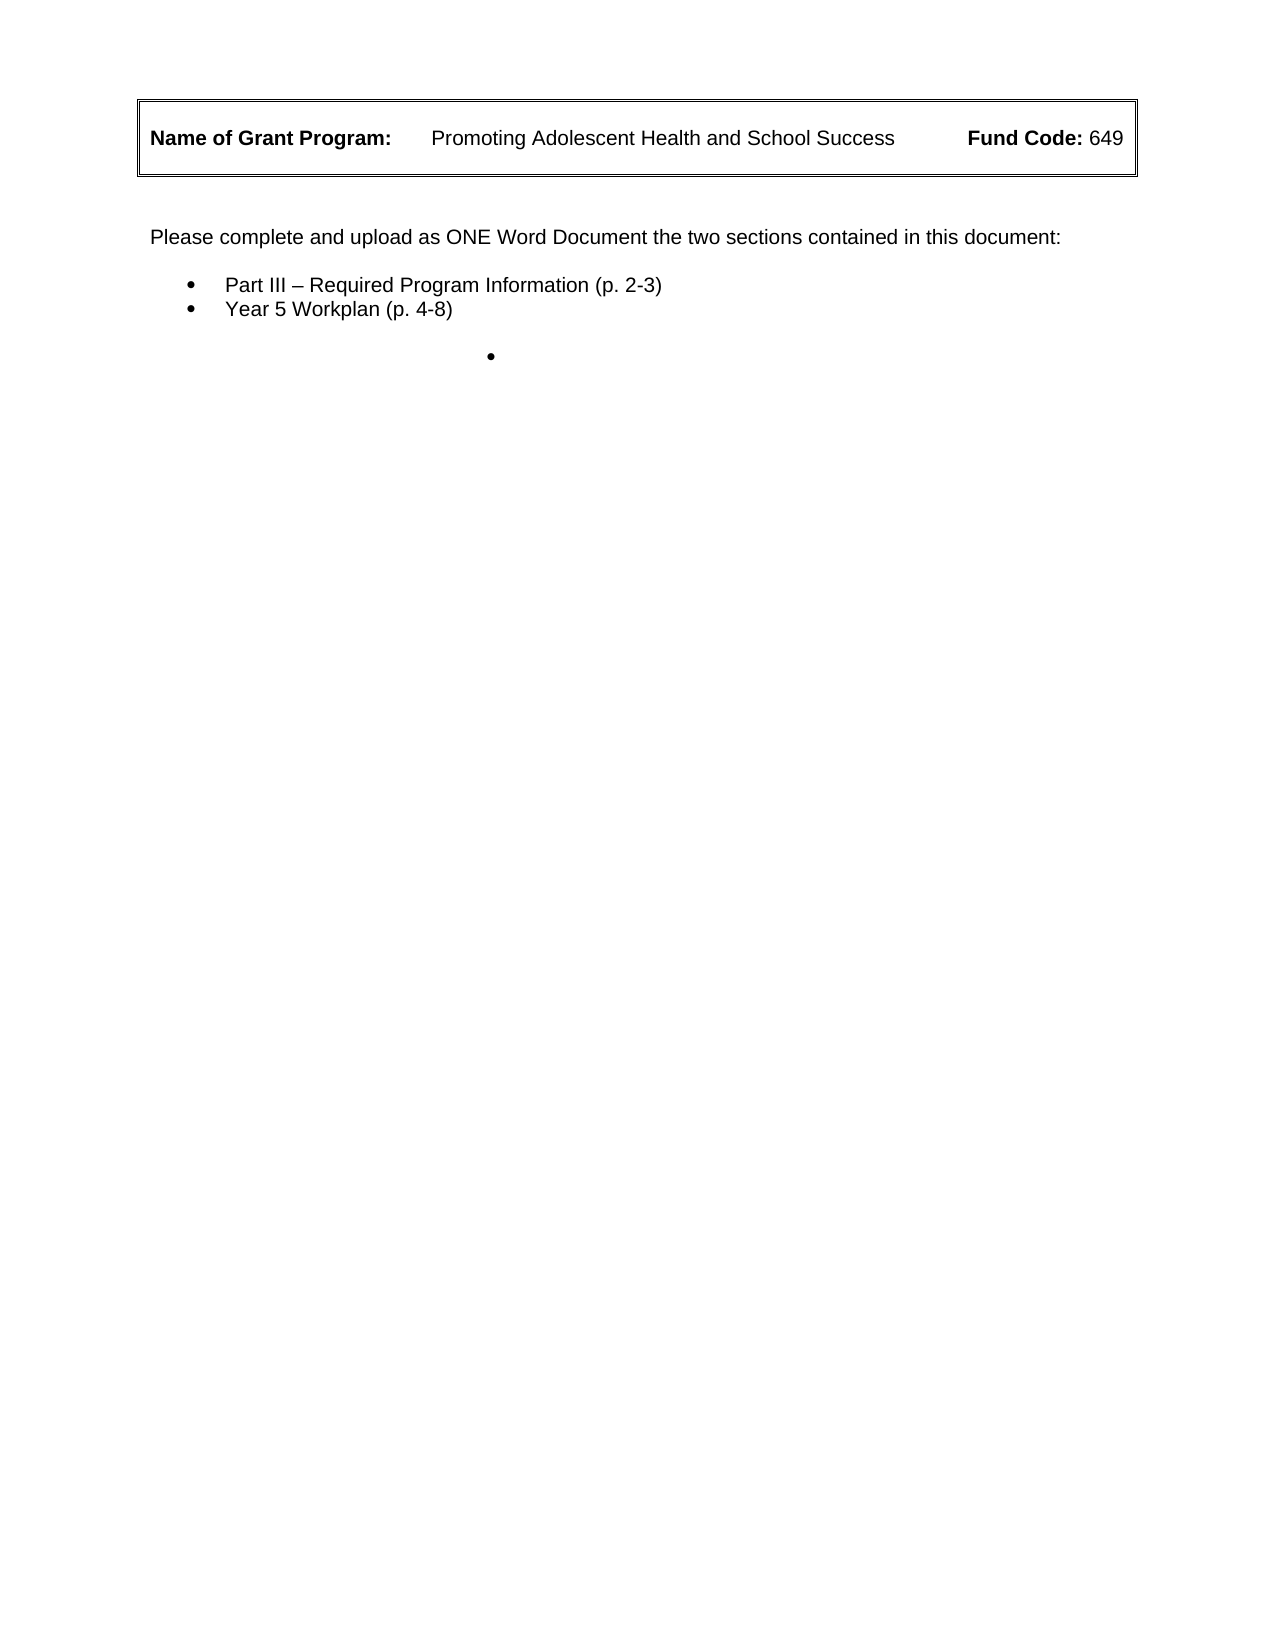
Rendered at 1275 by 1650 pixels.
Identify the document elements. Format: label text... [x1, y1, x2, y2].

table_header Name of Grant Program: Promoting Adolescent Health and School Success [140, 102, 956, 174]
list Year 5 Workplan (p. 4-8) [187, 297, 1125, 321]
table_header Fund Code: 649 [956, 102, 1135, 174]
text Please complete and upload as ONE Word Document the two sections contained in this document: [150, 225, 1125, 249]
list Part III – Required Program Information (p. 2-3) [187, 273, 1125, 297]
